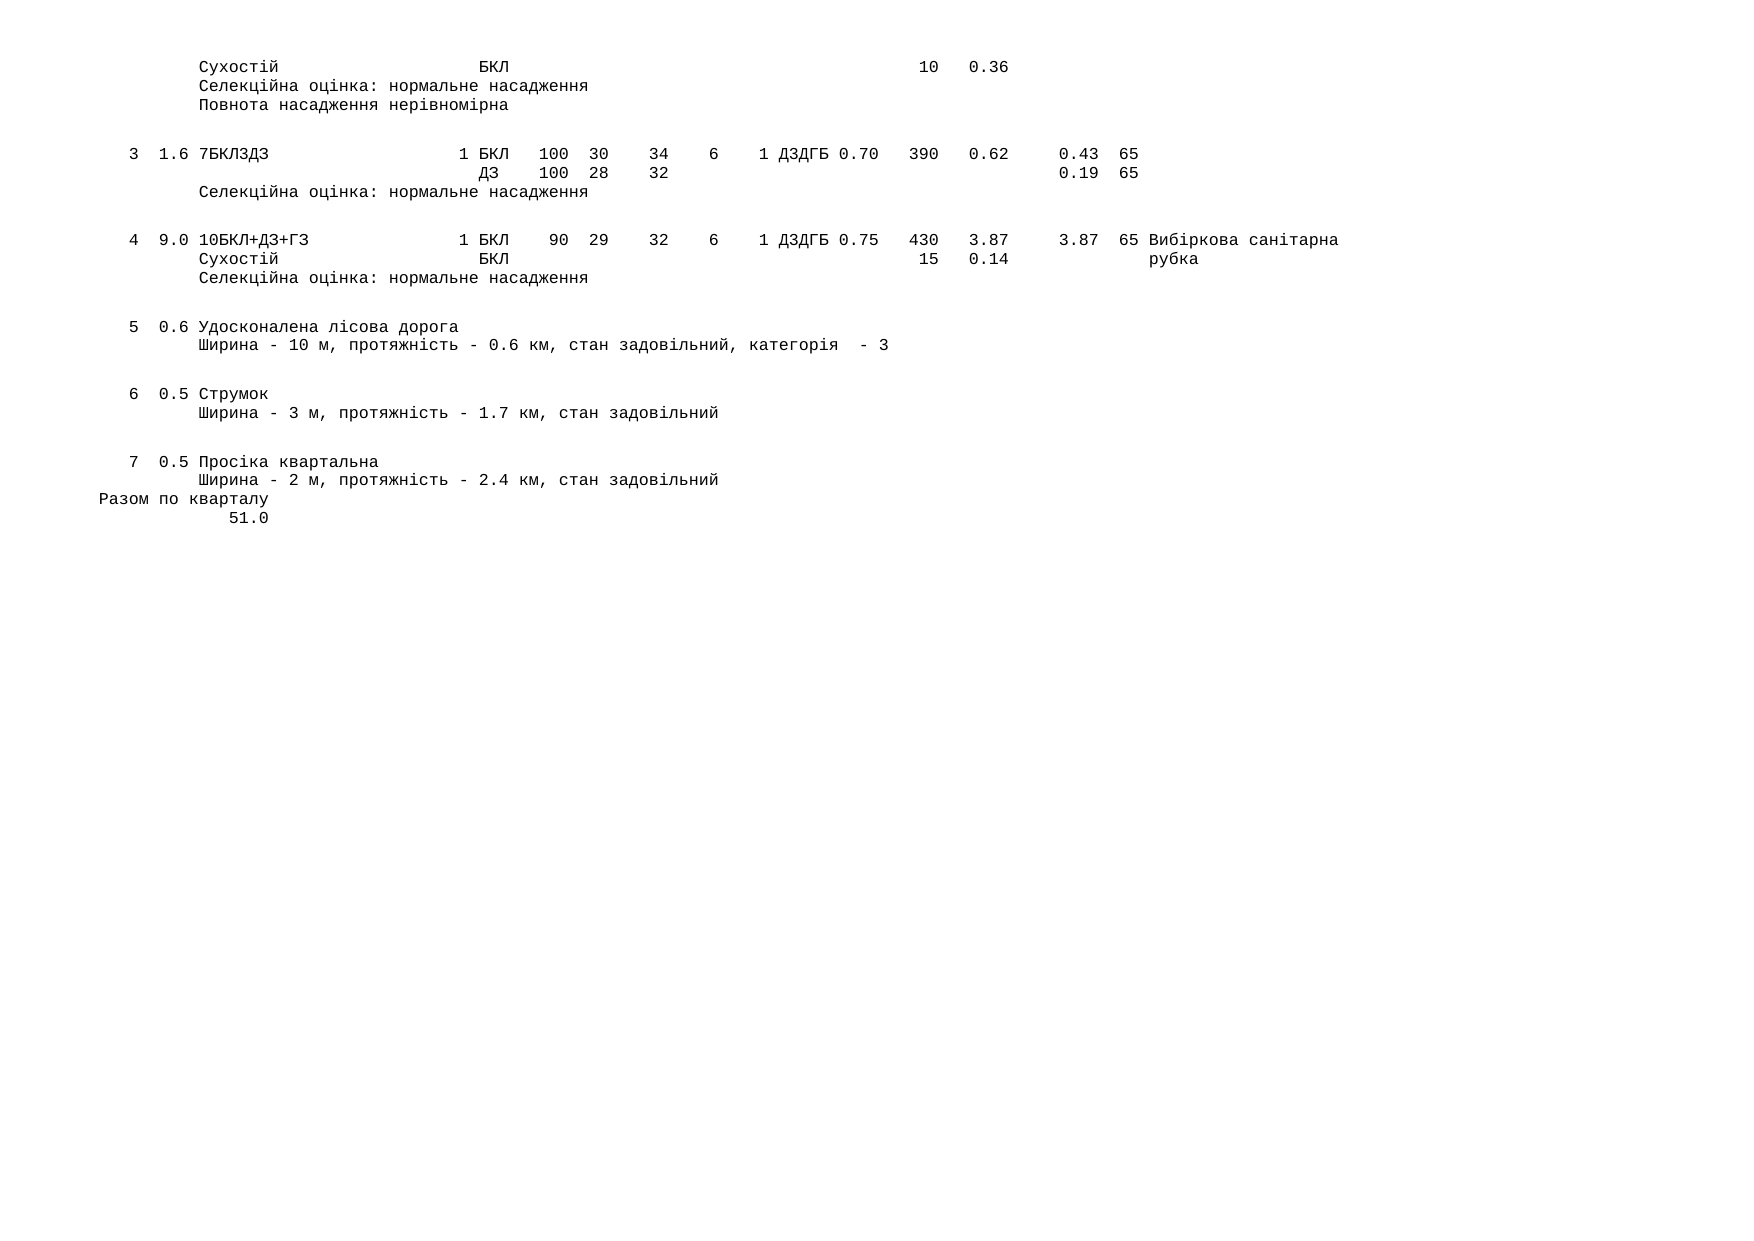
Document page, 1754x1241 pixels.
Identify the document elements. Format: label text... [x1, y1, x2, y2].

text Повнота насадження нерівномірна [89, 97, 1665, 116]
text Ширина - 2 м, протяжність - 2.4 км, стан задовільний [89, 472, 1665, 491]
text 5 0.6 Удосконалена лісова дорога [89, 318, 1665, 337]
text 51.0 [89, 510, 1665, 528]
text 7 0.5 Просіка квартальна [89, 453, 1665, 472]
text Селекційна оцінка: нормальне насадження [89, 269, 1665, 288]
text Разом по кварталу [89, 491, 1665, 510]
text Сухостій БКЛ 15 0.14 рубка [89, 251, 1665, 269]
text 3 1.6 7БКЛ3ДЗ 1 БКЛ 100 30 34 6 1 Д3ДГБ 0.70 390 0.62 0.43 65 [89, 145, 1665, 164]
text 4 9.0 10БКЛ+ДЗ+ГЗ 1 БКЛ 90 29 32 6 1 Д3ДГБ 0.75 430 3.87 3.87 65 Вибiркова санiтарна [89, 232, 1665, 251]
text Ширина - 10 м, протяжність - 0.6 км, стан задовільний, категорія - 3 [89, 337, 1665, 356]
text Селекційна оцінка: нормальне насадження [89, 78, 1665, 97]
text Ширина - 3 м, протяжність - 1.7 км, стан задовільний [89, 404, 1665, 423]
text Селекційна оцінка: нормальне насадження [89, 183, 1665, 202]
text Сухостій БКЛ 10 0.36 [89, 59, 1665, 78]
text 6 0.5 Струмок [89, 386, 1665, 404]
text ДЗ 100 28 32 0.19 65 [89, 164, 1665, 183]
